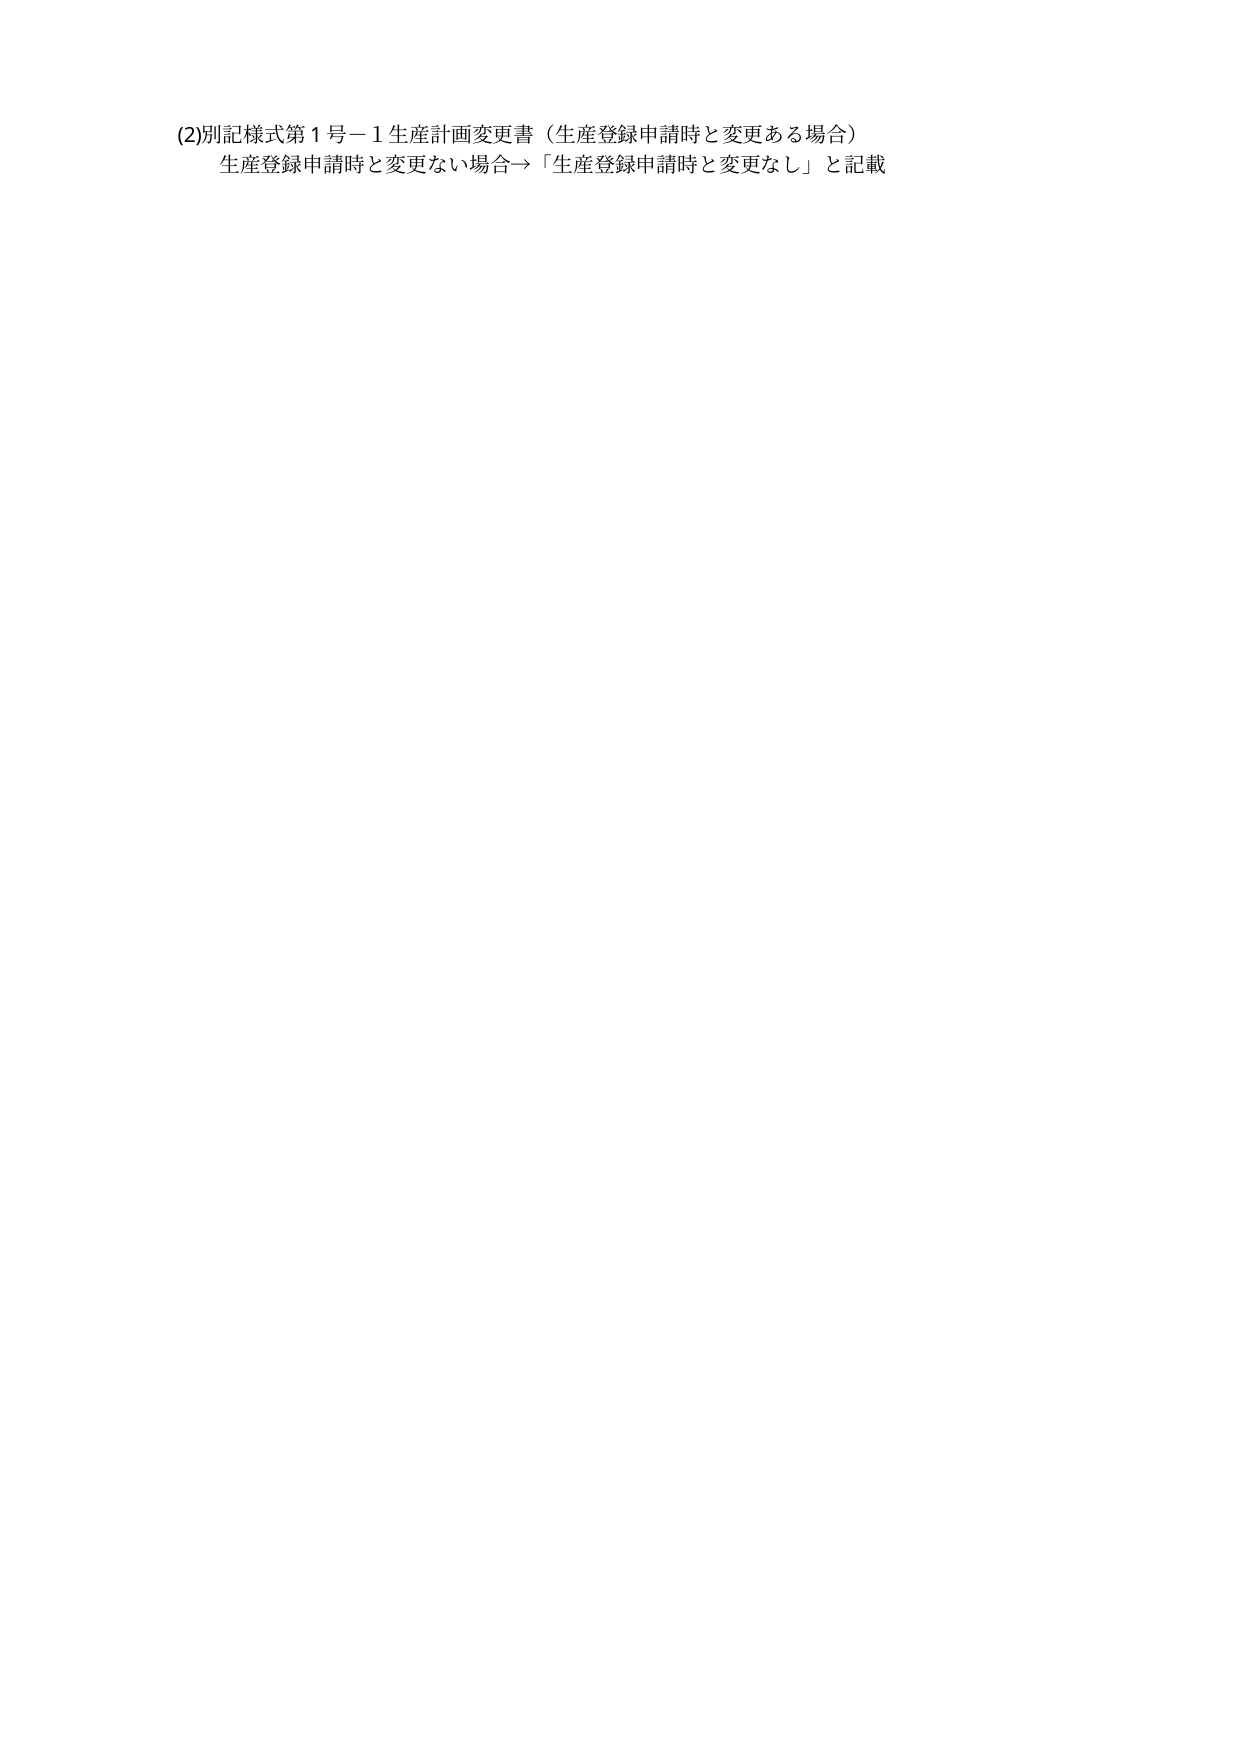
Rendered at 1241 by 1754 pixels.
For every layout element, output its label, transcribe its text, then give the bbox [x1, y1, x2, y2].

text (2)別記様式第1号－１生産計画変更書（生産登録申請時と変更ある場合） [177, 118, 1092, 148]
text 生産登録申請時と変更ない場合→「生産登録申請時と変更なし」と記載 [177, 148, 1092, 178]
